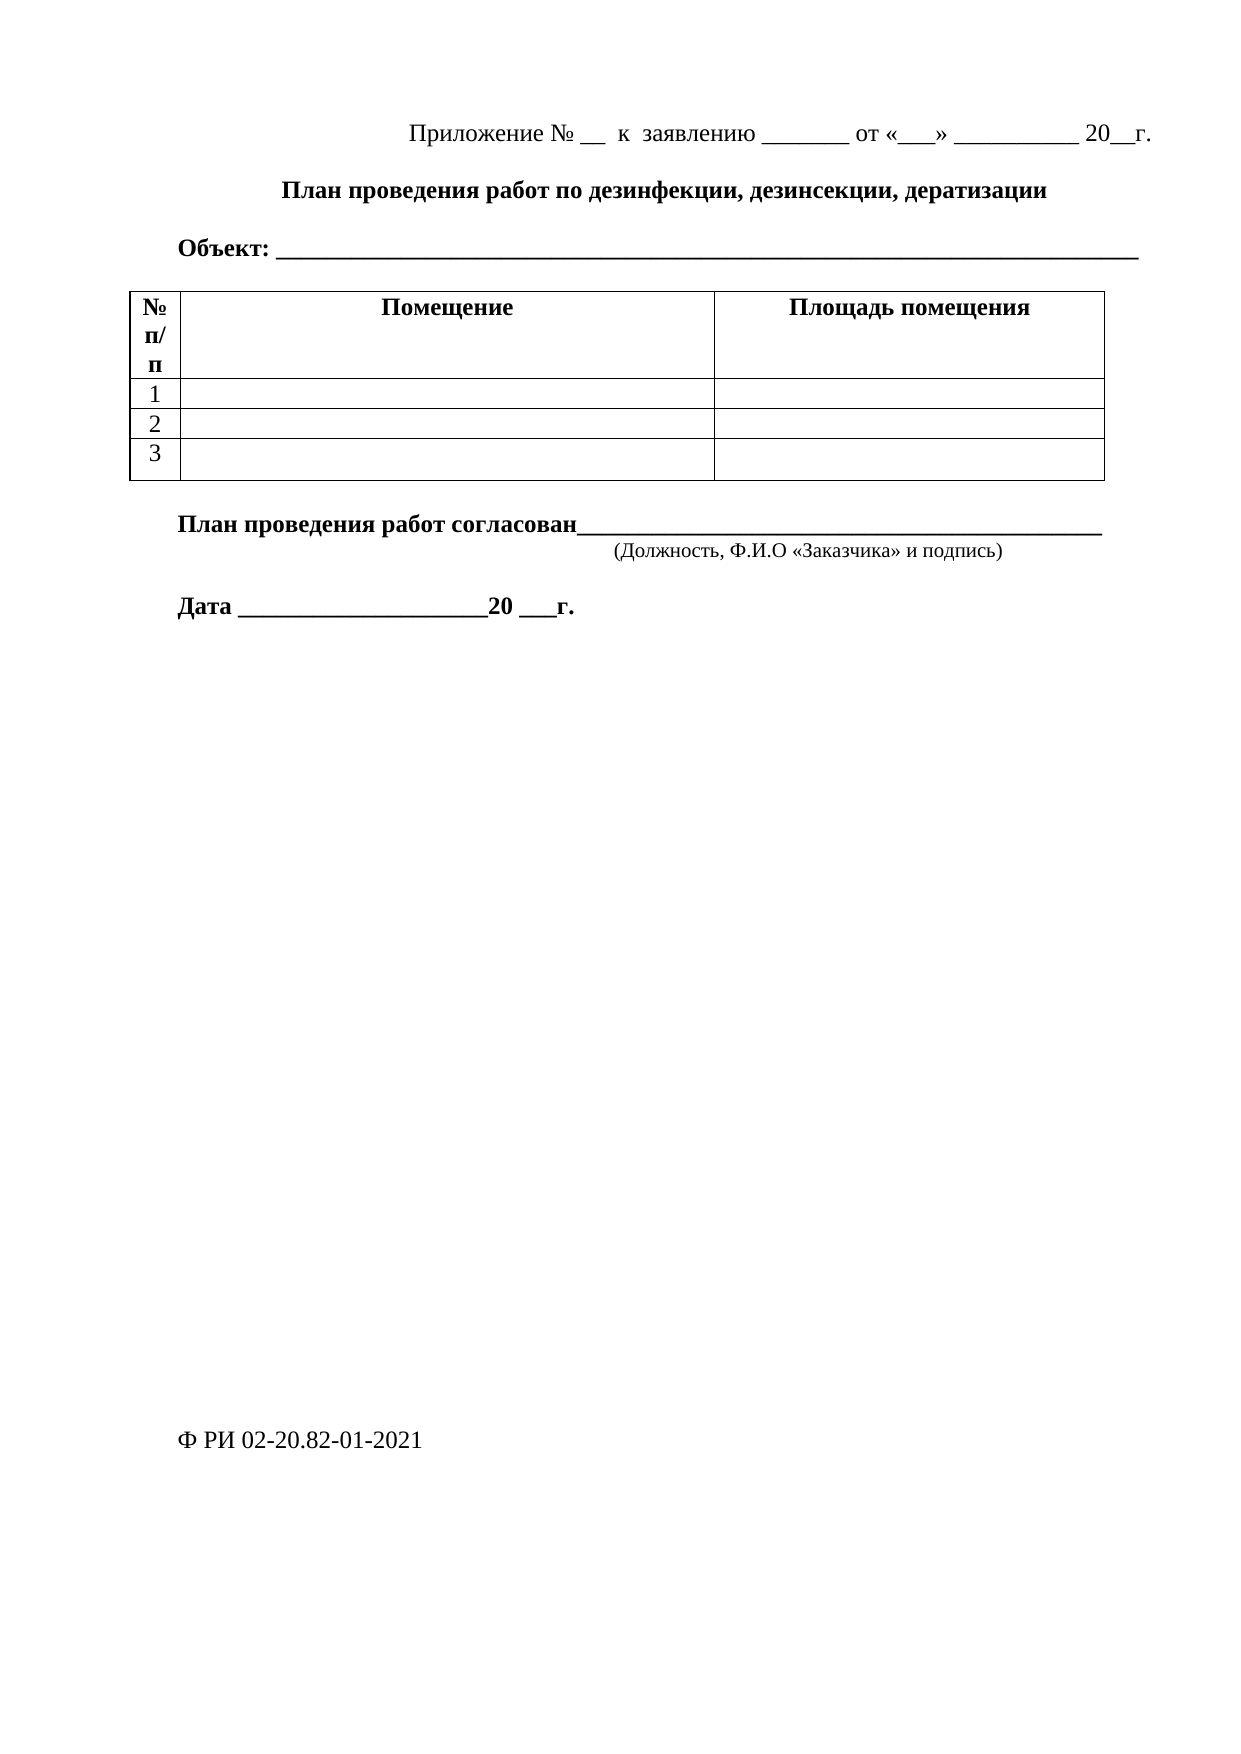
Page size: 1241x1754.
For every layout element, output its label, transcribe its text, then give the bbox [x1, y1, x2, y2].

table_cell [715, 379, 1104, 408]
text План проведения работ по дезинфекции, дезинсекции, дератизации [177, 176, 1152, 204]
text Дата ____________________20 ___г. [177, 562, 1152, 620]
table_header Площадь помещения [715, 292, 1104, 378]
table_cell 2 [131, 409, 180, 437]
table_cell 3 [131, 439, 180, 480]
table_cell [715, 439, 1104, 480]
text Приложение № __ к заявлению _______ от «___» __________ 20__г. [177, 118, 1152, 147]
table_cell [181, 379, 714, 408]
text План проведения работ согласован__________________________________________ [177, 509, 1152, 538]
text Ф РИ 02-20.82-01-2021 [177, 1425, 1152, 1454]
table_cell [715, 409, 1104, 437]
table_header Помещение [181, 292, 714, 378]
table_cell [181, 409, 714, 437]
table_cell 1 [131, 379, 180, 408]
text Объект: _____________________________________________________________________ [177, 233, 1152, 262]
table_header № п/п [131, 292, 180, 378]
table_cell [181, 439, 714, 480]
text (Должность, Ф.И.О «Заказчика» и подпись) [177, 538, 1152, 562]
